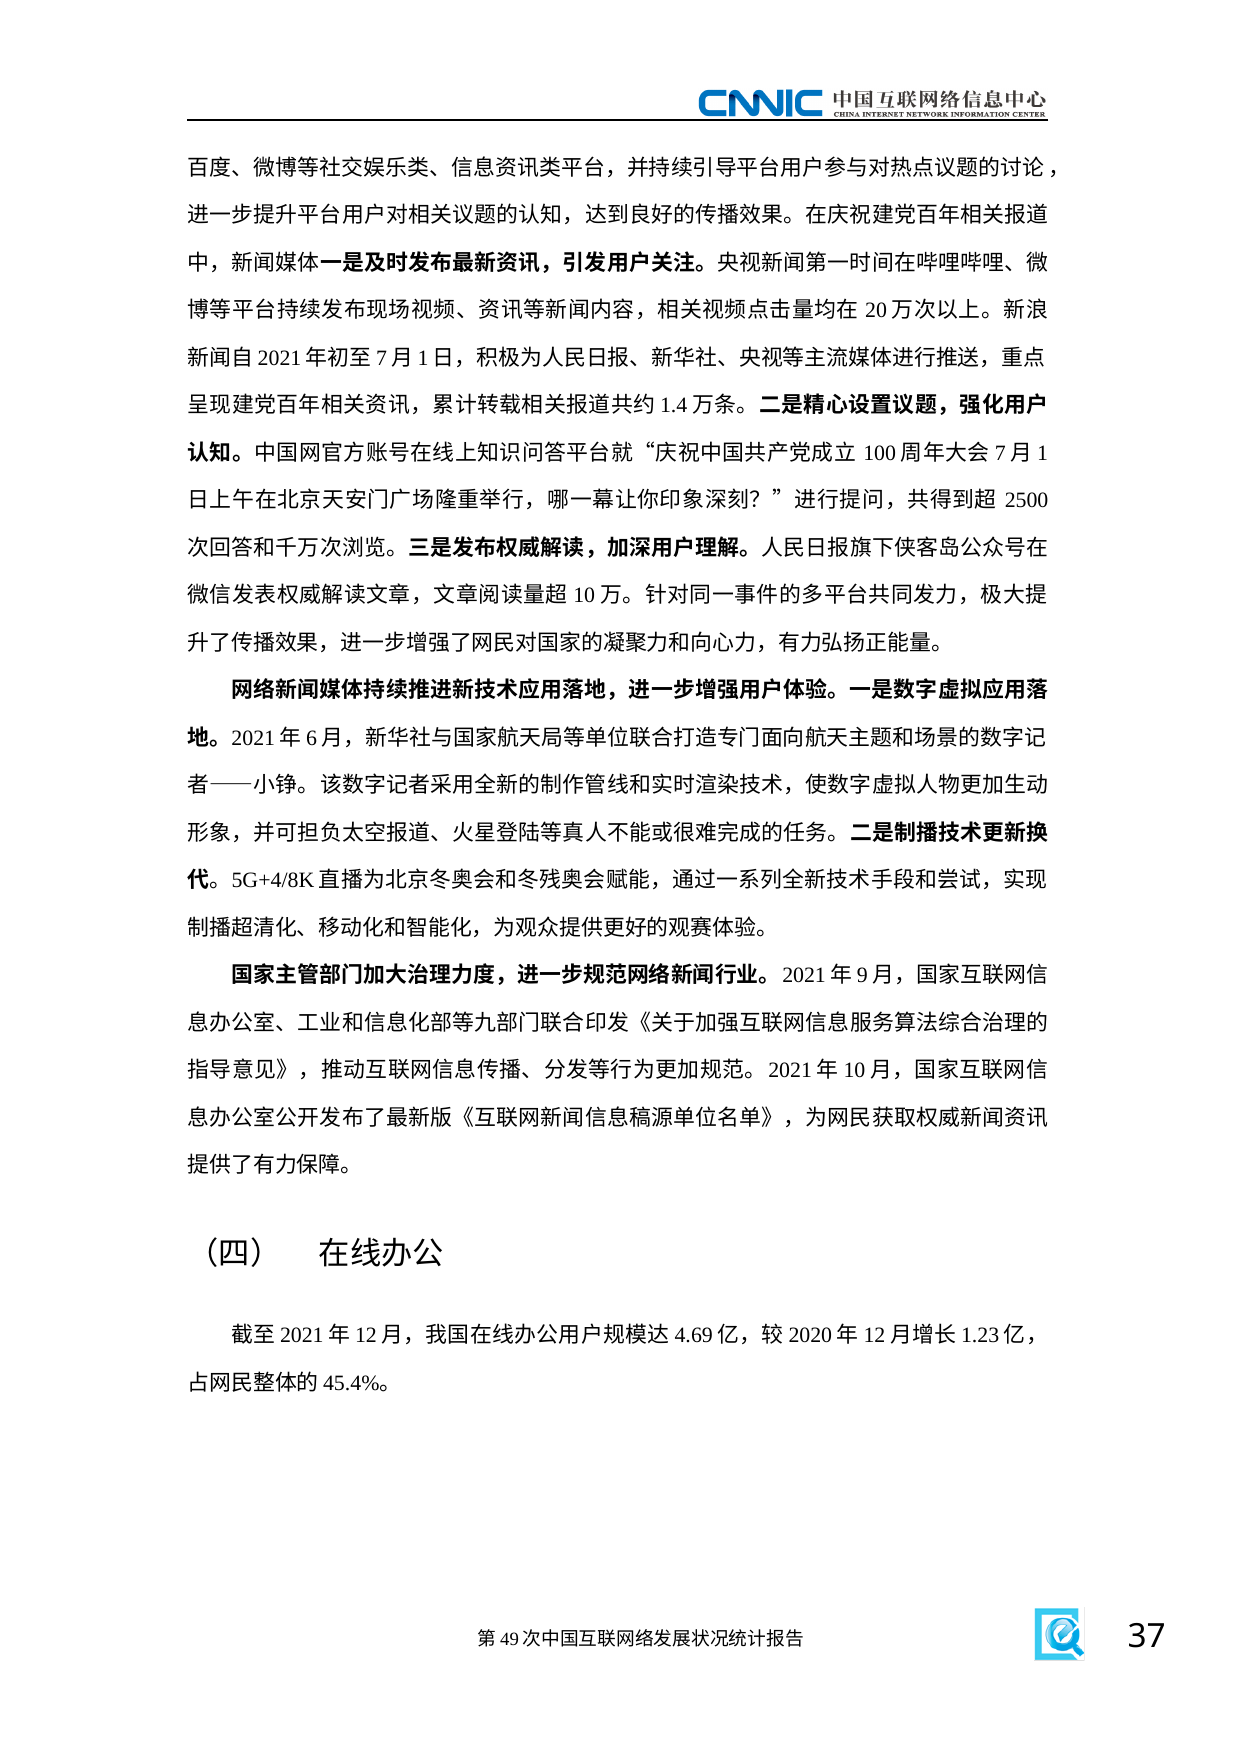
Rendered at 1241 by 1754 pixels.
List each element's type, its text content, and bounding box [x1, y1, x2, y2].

picture [1033, 1607, 1085, 1661]
text 国家主管部门加大治理力度，进一步规范网络新闻行业。2021年9月，国家互联网信息办公室、工业和信息化部等九部门联合印发《关于加强互联网信息服务算法综合治理的指导意见》，推动互联网信息传播、分发等行为更加规范。2021年10月，国家互联网信息办公室公开发布了最新版《互联网新闻信息稿源单位名单》，为网民获取权威新闻资讯提供了有力保障。 [187, 957, 1048, 1179]
text 截至2021年12月，我国在线办公用户规模达4.69亿，较2020年12月增长1.23亿，占网民整体的45.4%。 [187, 1317, 1048, 1396]
text 网络新闻媒体持续推进新技术应用落地，进一步增强用户体验。一是数字虚拟应用落地。2021年6月，新华社与国家航天局等单位联合打造专门面向航天主题和场景的数字记者——小铮。该数字记者采用全新的制作管线和实时渲染技术，使数字虚拟人物更加生动形象，并可担负太空报道、火星登陆等真人不能或很难完成的任务。二是制播技术更新换代。5G+4/8K直播为北京冬奥会和冬残奥会赋能，通过一系列全新技术手段和尝试，实现制播超清化、移动化和智能化，为观众提供更好的观赛体验。 [187, 672, 1048, 942]
picture [697, 88, 1049, 118]
list 在线办公 [187, 1228, 1048, 1273]
